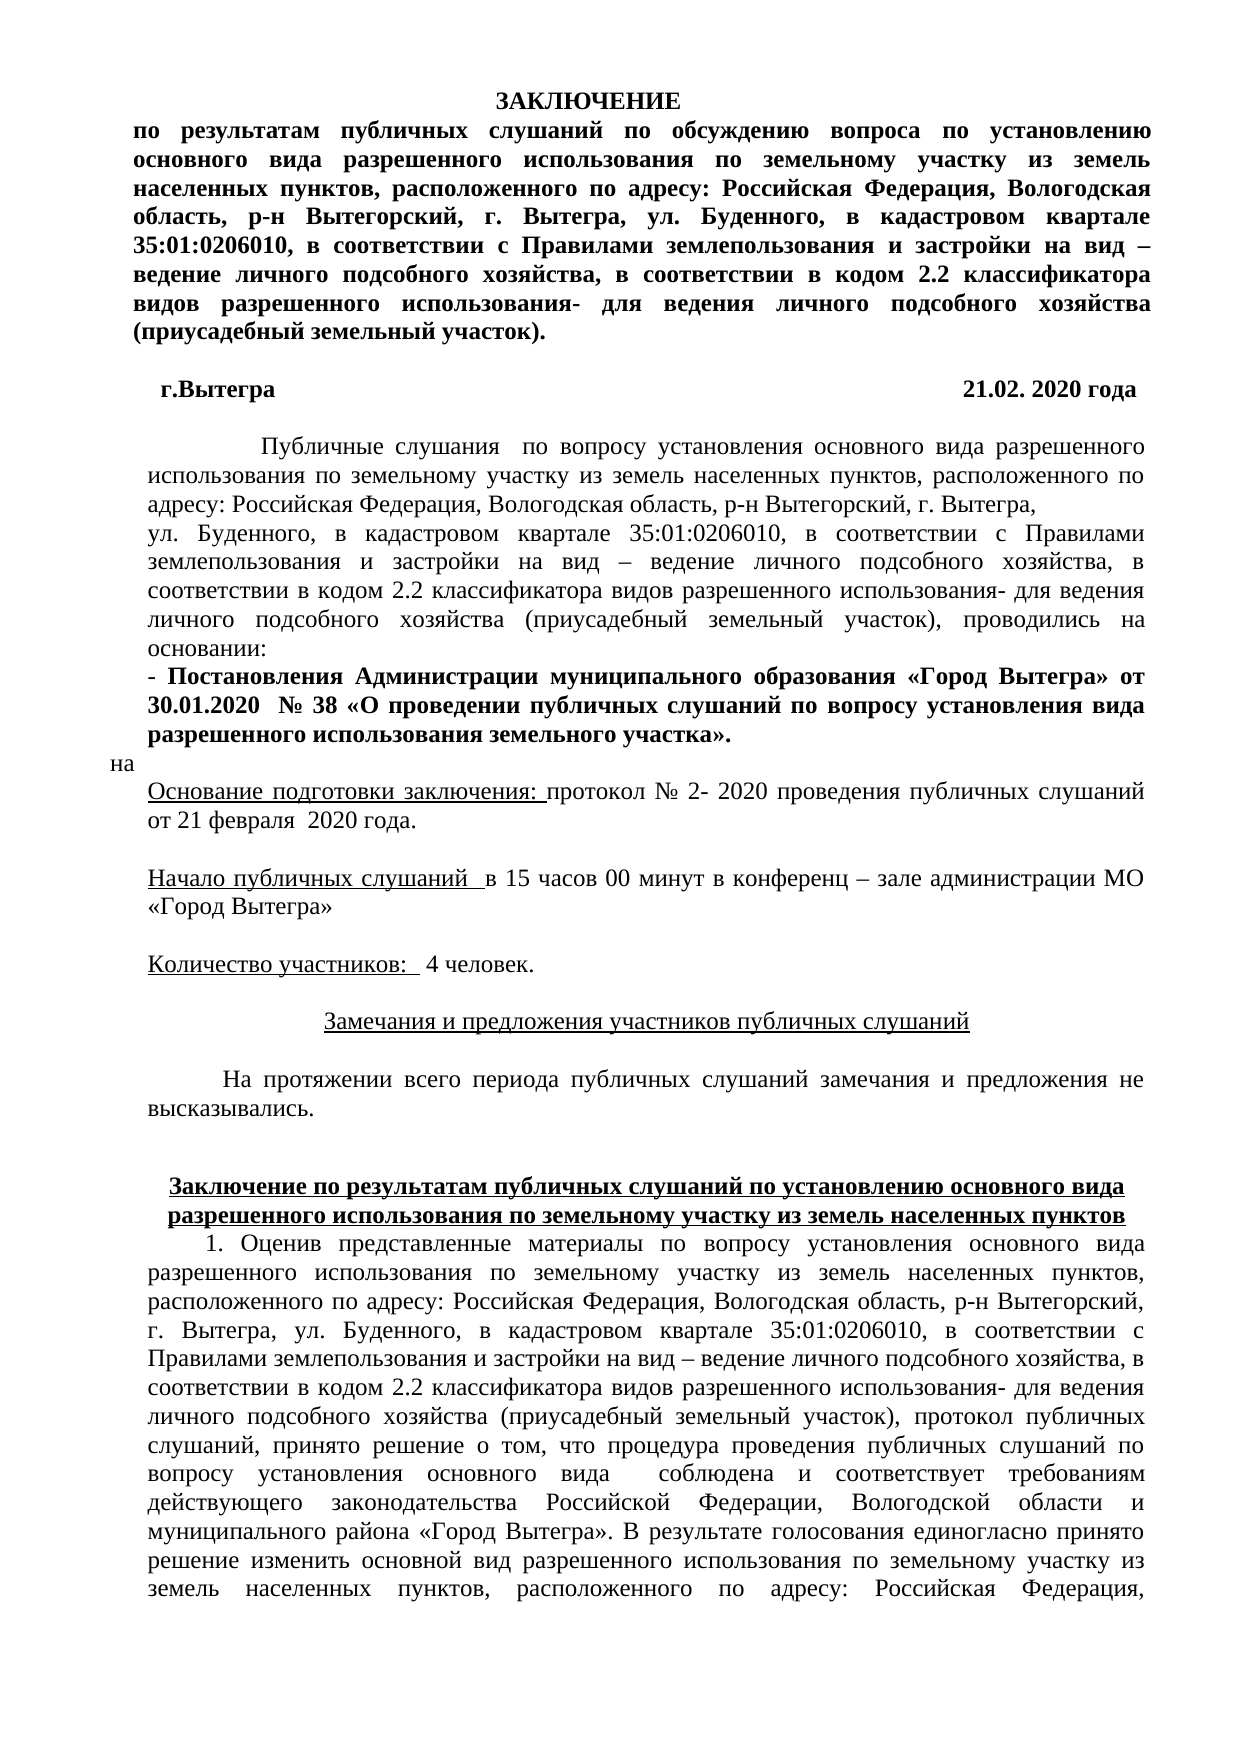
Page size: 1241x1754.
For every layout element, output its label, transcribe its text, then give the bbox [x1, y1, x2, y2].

text по результатам публичных слушаний по обсуждению вопроса по установлению основного вида разрешенного использования по земельному участку из земель населенных пунктов, расположенного по адресу: Российская Федерация, Вологодская область, р-н Вытегорский, г. Вытегра, ул. Буденного, в кадастровом квартале 35:01:0206010, в соответствии с Правилами землепользования и застройки на вид – ведение личного подсобного хозяйства, в соответствии в кодом 2.2 классификатора видов разрешенного использования- для ведения личного подсобного хозяйства (приусадебный земельный участок). [133, 115, 1152, 345]
table_header [133, 431, 1152, 1621]
text ЗАКЛЮЧЕНИЕ [133, 86, 1152, 115]
text г.Вытегра 21.02. 2020 года [133, 374, 1152, 403]
